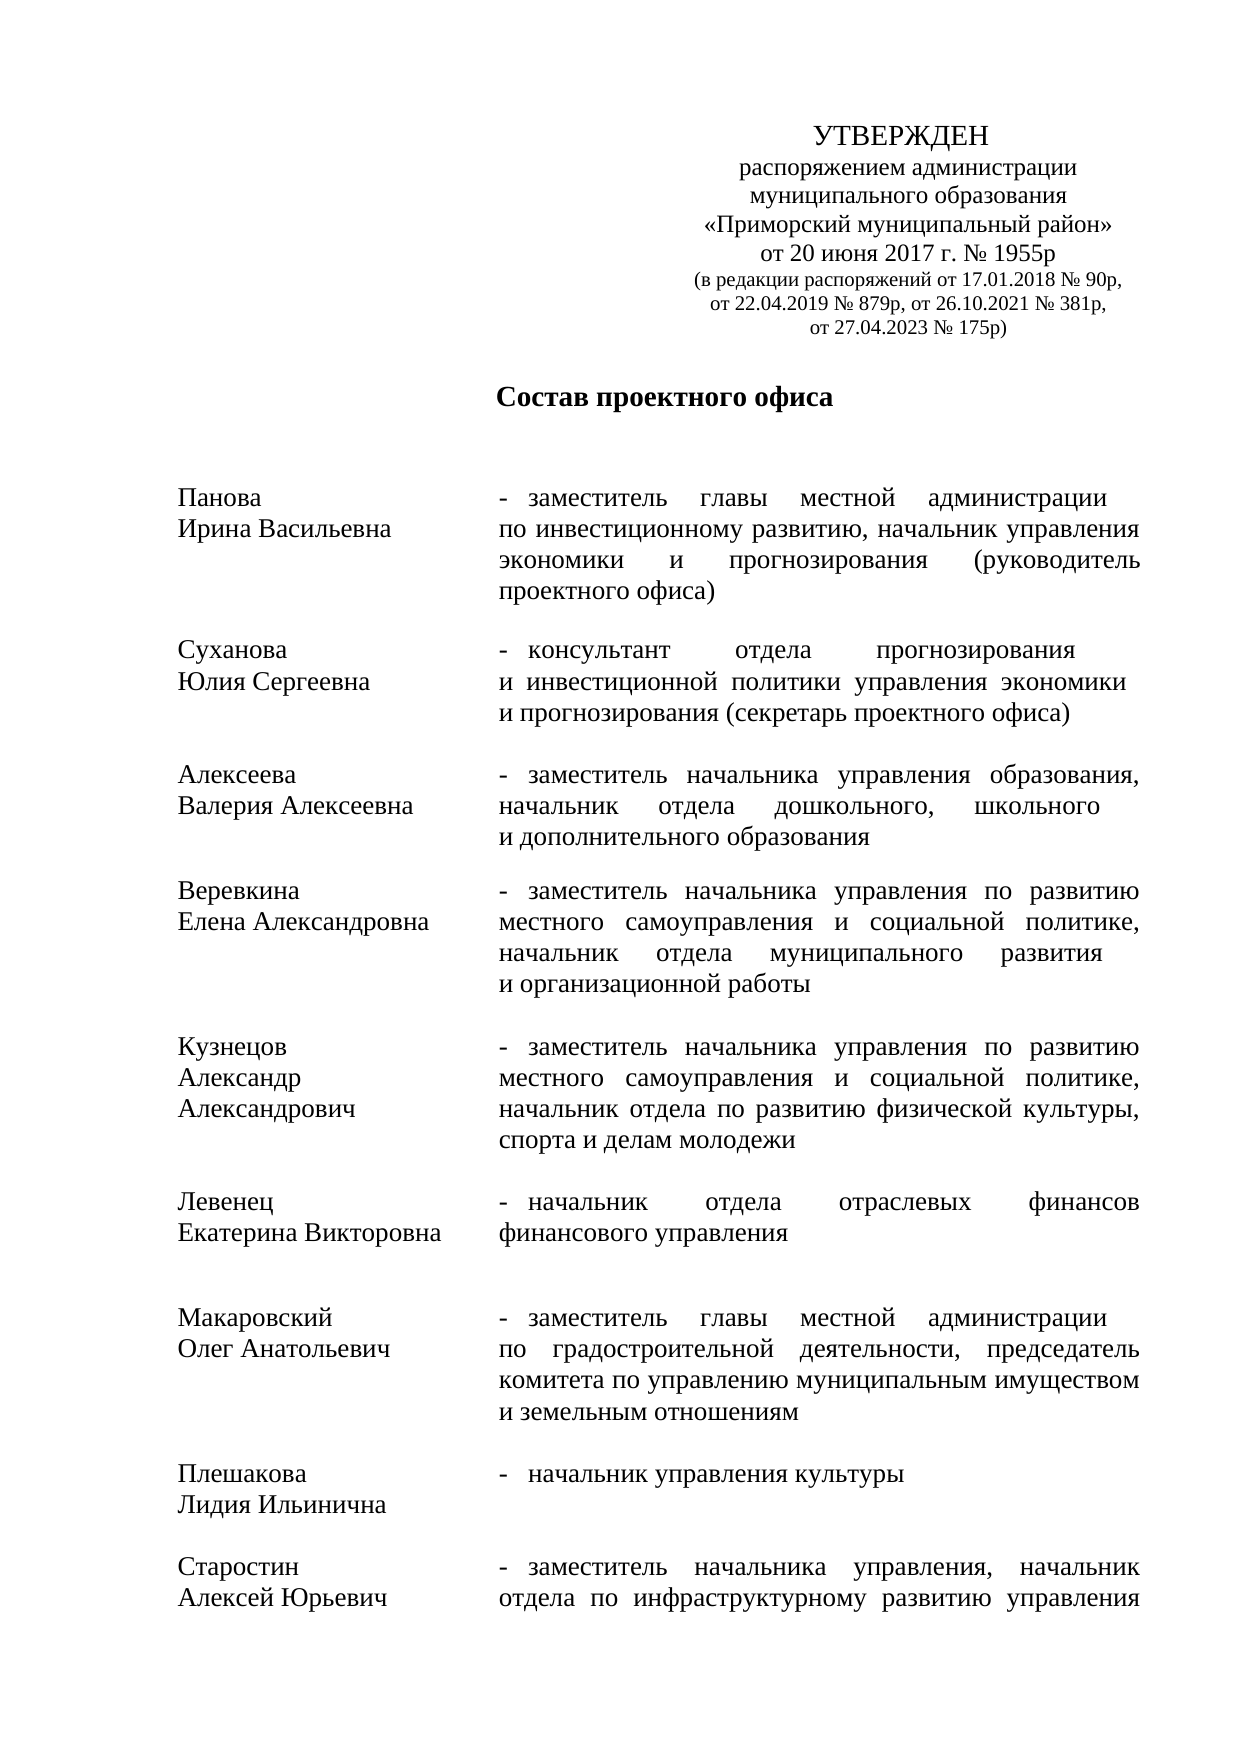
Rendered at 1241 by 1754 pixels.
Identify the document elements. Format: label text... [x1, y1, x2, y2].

text от 20 июня . № 1955р [664, 238, 1152, 267]
table_cell - заместитель начальника управления по развитию местного самоуправления и социальной политике, начальник отдела по развитию физической культуры, спорта и делам молодежи [487, 1030, 1152, 1185]
table_cell Алексеева Валерия Алексеевна [166, 758, 487, 874]
table_cell - заместитель начальника управления по развитию местного самоуправления и социальной политике, начальник отдела муниципального развития и организационной работы [487, 874, 1152, 1030]
table_cell - заместитель начальника управления образования, начальник отдела дошкольного, школьного и дополнительного образования [487, 758, 1152, 874]
table_cell - заместитель главы местной администрации по градостроительной деятельности, председатель комитета по управлению муниципальным имуществом и земельным отношениям [487, 1301, 1152, 1457]
table_cell - консультант отдела прогнозирования и инвестиционной политики управления экономики и прогнозирования (секретарь проектного офиса) [487, 634, 1152, 758]
table_cell Суханова Юлия Сергеевна [166, 634, 487, 758]
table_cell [487, 1550, 1152, 1636]
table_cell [166, 1550, 487, 1636]
text «Приморский муниципальный район» [664, 209, 1152, 238]
table_cell Кузнецов Александр Александрович [166, 1030, 487, 1185]
table_cell Макаровский Олег Анатольевич [166, 1301, 487, 1457]
text УТВЕРЖДЕН [650, 118, 1152, 152]
text от 22.04.2019 № 879р, от 26.10.2021 № 381р, от 27.04.2023 № 175р) [664, 291, 1152, 339]
text (в редакции распоряжений от 17.01.2018 № 90р, [664, 267, 1152, 291]
table_cell Левенец Екатерина Викторовна [166, 1185, 487, 1301]
table_header Панова Ирина Васильевна [166, 481, 487, 633]
text Состав проектного офиса [177, 376, 1152, 414]
table_cell Веревкина Елена Александровна [166, 874, 487, 1030]
table_cell Плешакова Лидия Ильинична [166, 1457, 487, 1550]
table_cell - начальник отдела отраслевых финансов финансового управления [487, 1185, 1152, 1301]
table_header - заместитель главы местной администрации по инвестиционному развитию, начальник управления экономики и прогнозирования (руководитель проектного офиса) [487, 481, 1152, 633]
table_cell - начальник управления культуры [487, 1457, 1152, 1550]
text распоряжением администрации муниципального образования [664, 152, 1152, 209]
